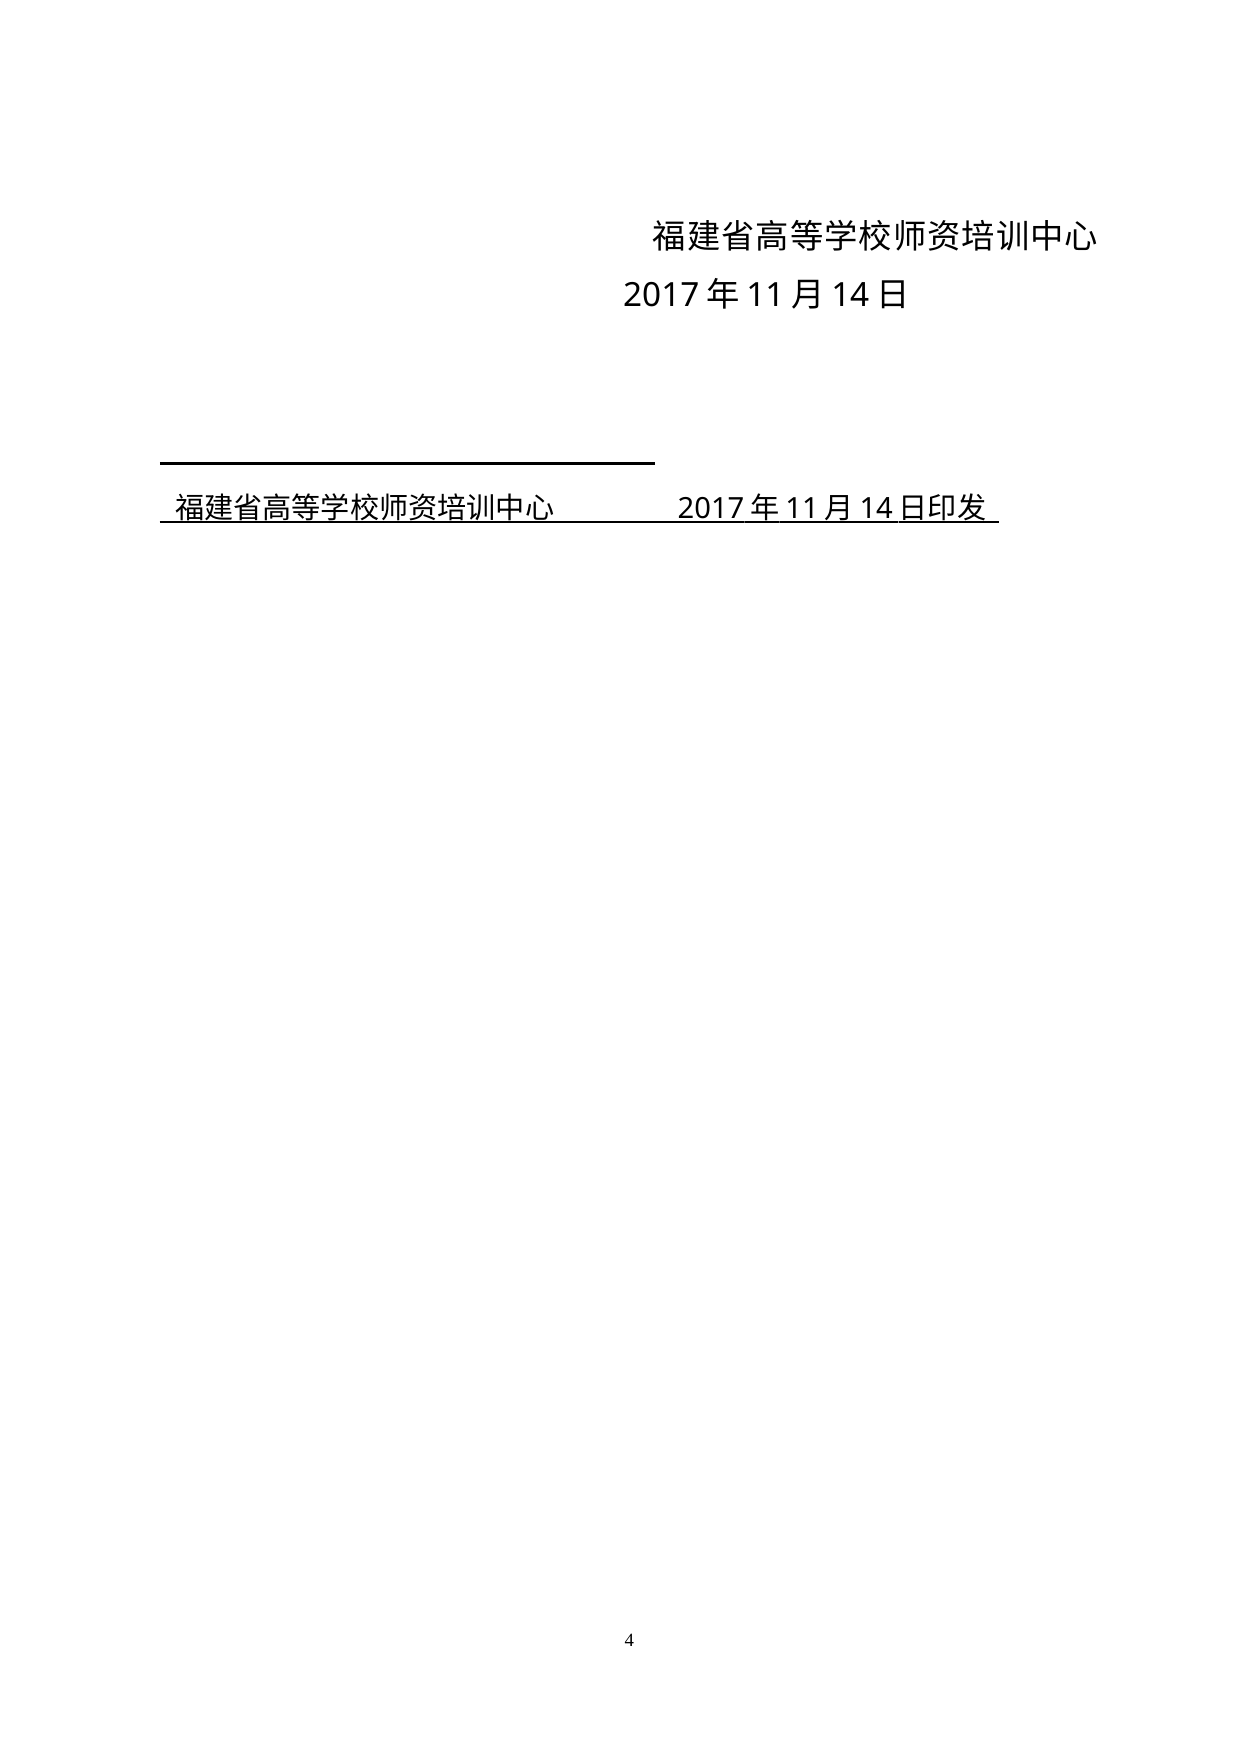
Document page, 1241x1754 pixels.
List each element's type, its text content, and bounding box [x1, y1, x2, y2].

text 福建省高等学校师资培训中心 2017年11月14日印发 [159, 464, 1098, 527]
text 福建省高等学校师资培训中心 [159, 202, 1098, 260]
text 2017年11月14日 [159, 260, 1098, 318]
